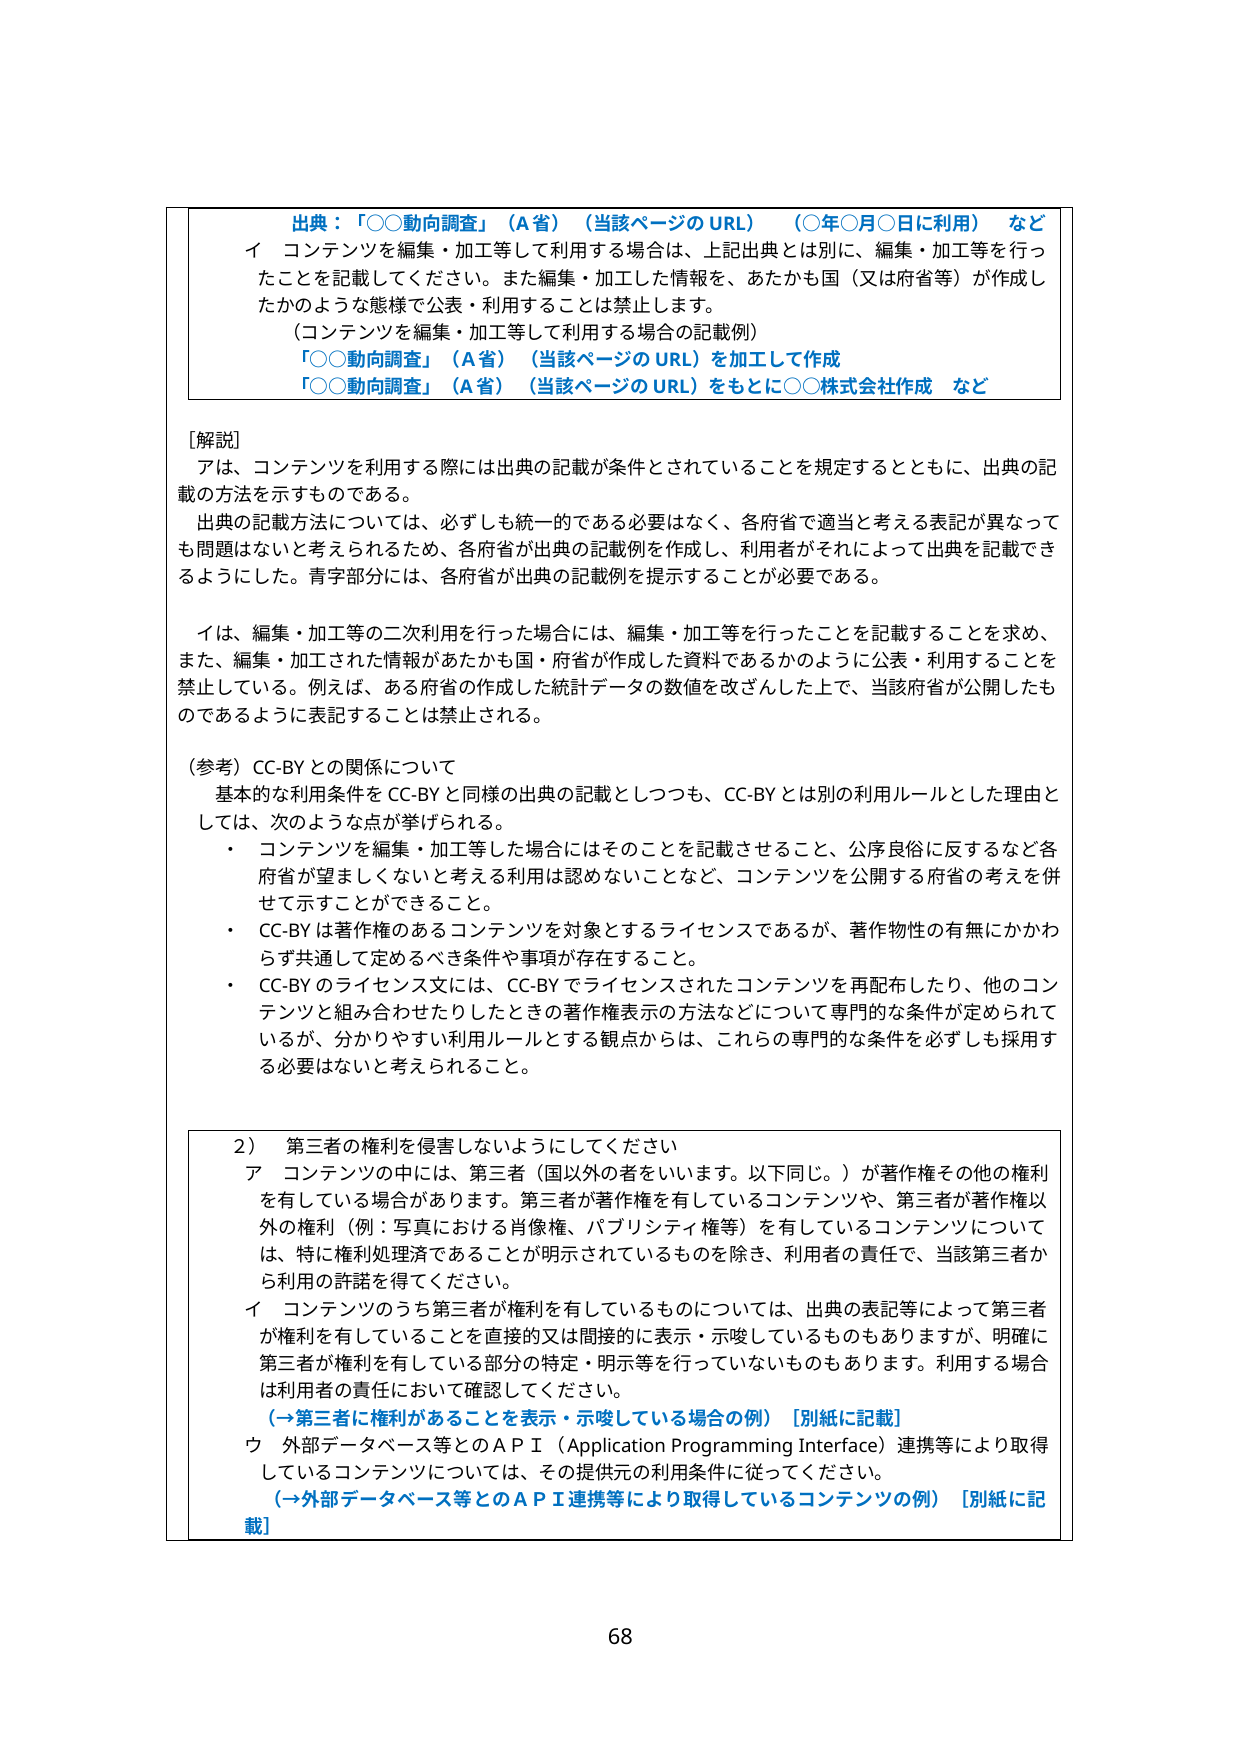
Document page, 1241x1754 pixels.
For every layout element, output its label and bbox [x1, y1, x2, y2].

table_header [167, 208, 1072, 1540]
